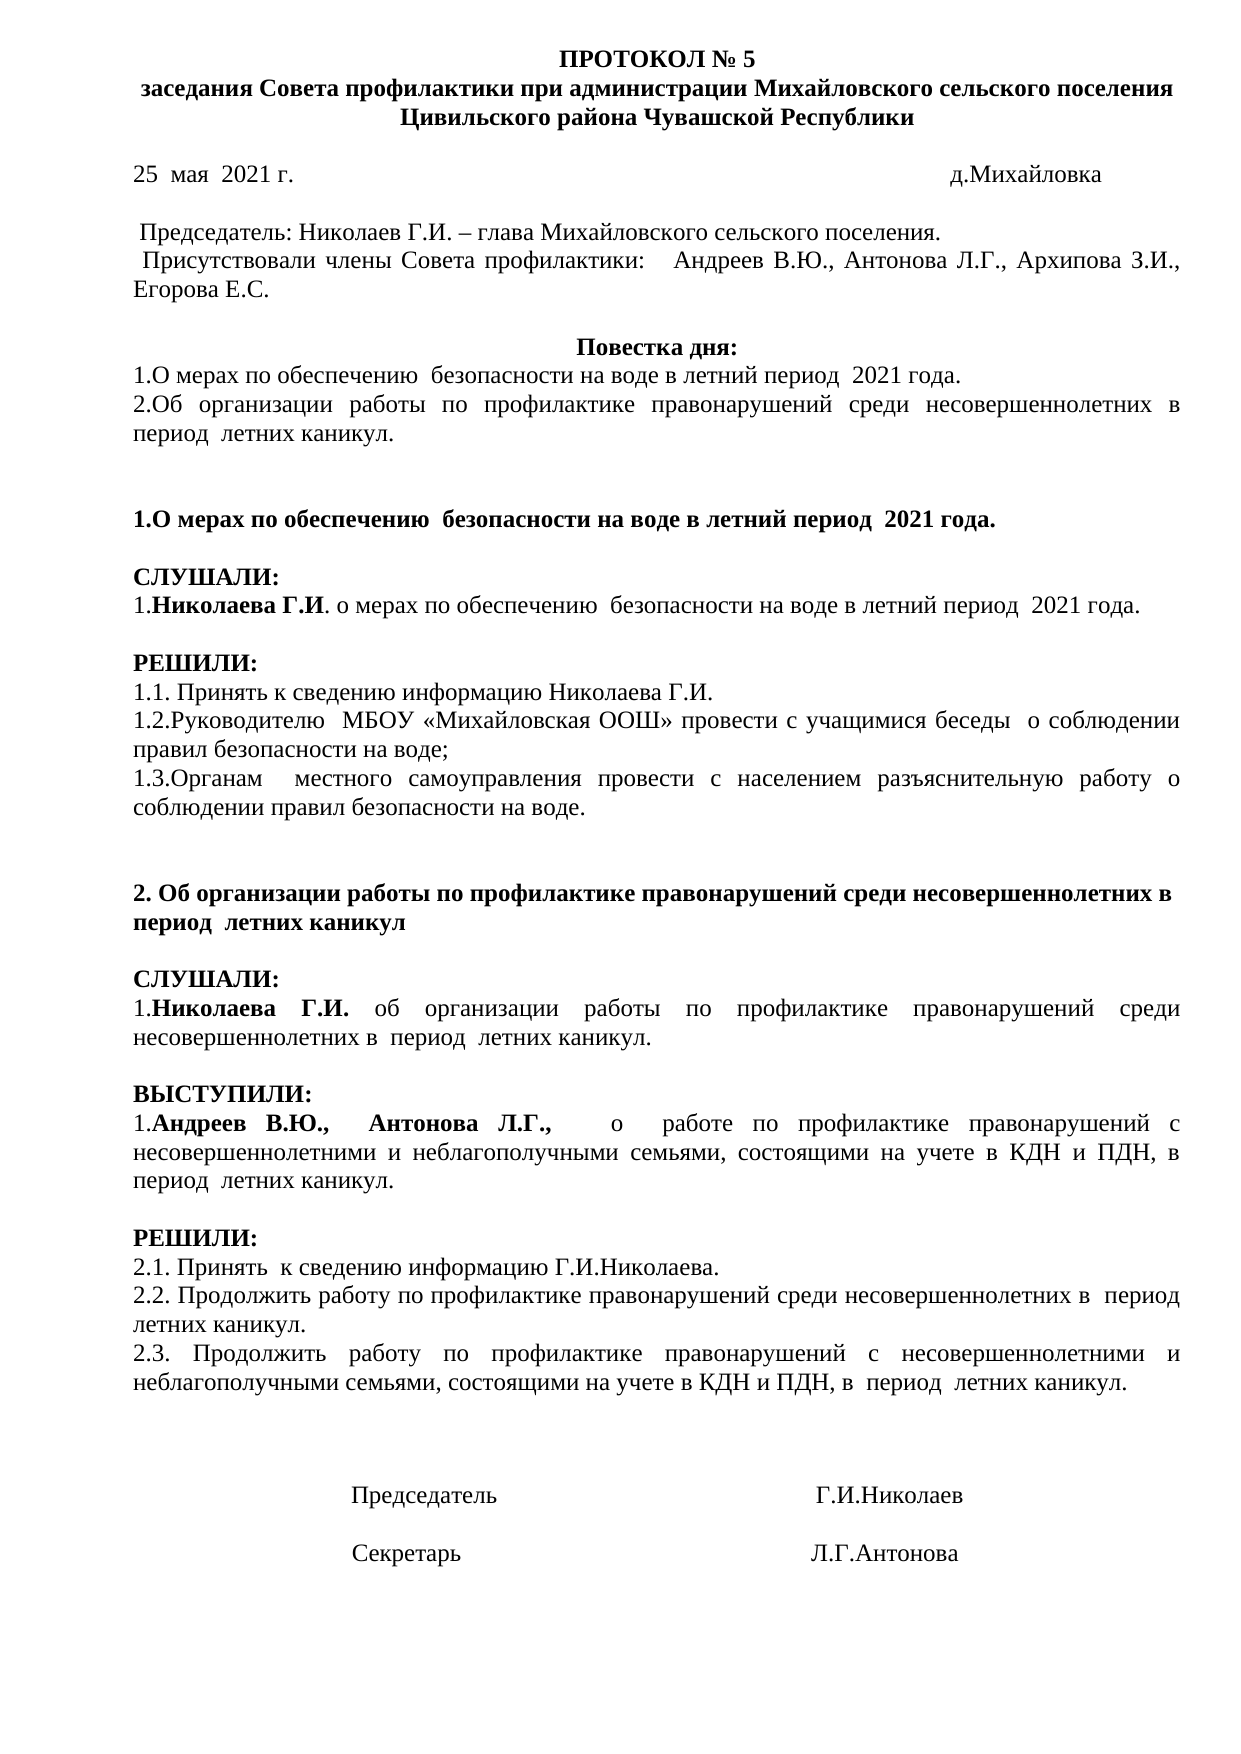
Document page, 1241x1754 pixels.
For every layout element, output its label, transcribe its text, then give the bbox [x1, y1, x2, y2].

text РЕШИЛИ: [133, 1223, 1181, 1252]
text заседания Совета профилактики при администрации Михайловского сельского поселения [133, 73, 1181, 102]
text СЛУШАЛИ: [133, 562, 1181, 591]
text РЕШИЛИ: [133, 648, 1181, 677]
text 2. Об организации работы по профилактике правонарушений среди несовершеннолетних в период летних каникул [133, 878, 1181, 936]
text ПРОТОКОЛ № 5 [133, 44, 1181, 73]
text Цивильского района Чувашской Республики [133, 102, 1181, 131]
text 1.О мерах по обеспечению безопасности на воде в летний период 2021 года. [133, 361, 1181, 389]
text Повестка дня: [133, 332, 1181, 361]
text 25 мая 2021 г. д.Михайловка [133, 159, 1181, 188]
text 2.1. Принять к сведению информацию Г.И.Николаева. [133, 1252, 1181, 1281]
text 1.3.Органам местного самоуправления провести с населением разъяснительную работу о соблюдении правил безопасности на воде. [133, 763, 1181, 821]
text 1.О мерах по обеспечению безопасности на воде в летний период 2021 года. [133, 504, 1181, 533]
text ВЫСТУПИЛИ: [133, 1079, 1181, 1108]
text 1.2.Руководителю МБОУ «Михайловская ООШ» провести с учащимися беседы о соблюдении правил безопасности на воде; [133, 706, 1181, 763]
text СЛУШАЛИ: [133, 964, 1181, 993]
text 2.2. Продолжить работу по профилактике правонарушений среди несовершеннолетних в период летних каникул. [133, 1281, 1181, 1338]
text 1.1. Принять к сведению информацию Николаева Г.И. [133, 677, 1181, 706]
text 1.Николаева Г.И. об организации работы по профилактике правонарушений среди несовершеннолетних в период летних каникул. [133, 993, 1181, 1051]
text Присутствовали члены Совета профилактики: Андреев В.Ю., Антонова Л.Г., Архипова З.И., Егорова Е.С. [133, 246, 1181, 303]
text Секретарь Л.Г.Антонова [133, 1538, 1181, 1567]
text Председатель Г.И.Николаев [133, 1480, 1181, 1509]
text Председатель: Николаев Г.И. – глава Михайловского сельского поселения. [133, 217, 1181, 246]
text 1.Николаева Г.И. о мерах по обеспечению безопасности на воде в летний период 2021 года. [133, 591, 1181, 619]
text 2.Об организации работы по профилактике правонарушений среди несовершеннолетних в период летних каникул. [133, 389, 1181, 447]
text 1.Андреев В.Ю., Антонова Л.Г., о работе по профилактике правонарушений с несовершеннолетними и неблагополучными семьями, состоящими на учете в КДН и ПДН, в период летних каникул. [133, 1108, 1181, 1194]
text 2.3. Продолжить работу по профилактике правонарушений с несовершеннолетними и неблагополучными семьями, состоящими на учете в КДН и ПДН, в период летних каникул. [133, 1338, 1181, 1396]
